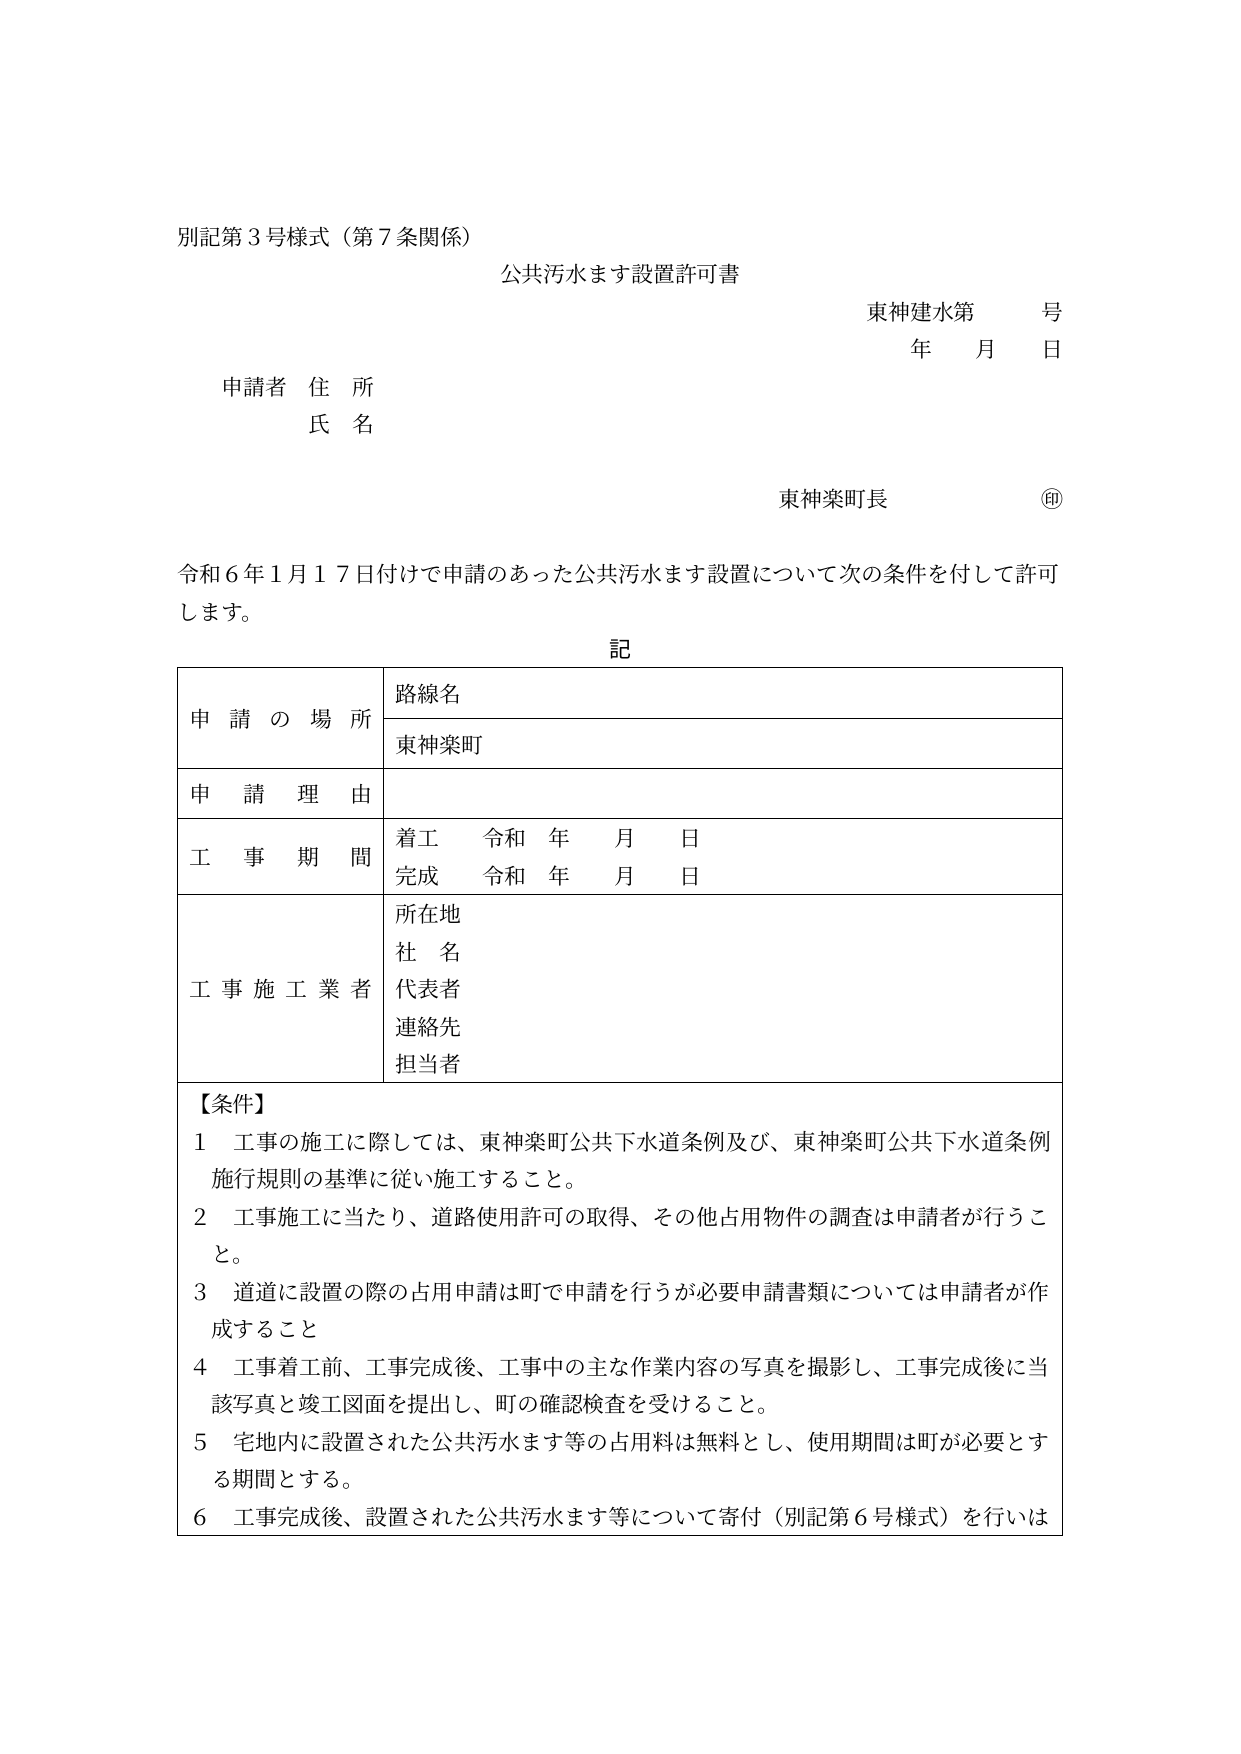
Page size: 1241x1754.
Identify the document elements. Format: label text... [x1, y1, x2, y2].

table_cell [178, 1083, 1062, 1535]
text 東神建水第 号 [177, 292, 1063, 329]
text 東神楽町長 ㊞ [177, 479, 1063, 517]
text 公共汚水ます設置許可書 [177, 254, 1063, 292]
table_cell [384, 769, 1062, 817]
text 別記第３号様式（第７条関係） [177, 217, 1063, 254]
text 令和６年１月１７日付けで申請のあった公共汚水ます設置について次の条件を付して許可します。 [177, 554, 1063, 629]
table_header 路線名 [384, 668, 1062, 718]
table_cell 工事施工業者 [178, 895, 383, 1082]
table_cell 所在地 社 名 代表者 連絡先 担当者 [384, 895, 1062, 1082]
text 申請者 住 所 [177, 367, 1063, 404]
text 年 月 日 [177, 329, 1063, 367]
text 氏 名 [177, 404, 1063, 442]
table_cell 申請理由 [178, 769, 383, 817]
table_cell 工事期間 [178, 819, 383, 893]
table_cell 着工 令和 年 月 日 完成 令和 年 月 日 [384, 819, 1062, 893]
subtitle 記 [177, 629, 1063, 667]
table_cell 東神楽町 [384, 719, 1062, 768]
table_header 申請の場所 [178, 668, 383, 768]
